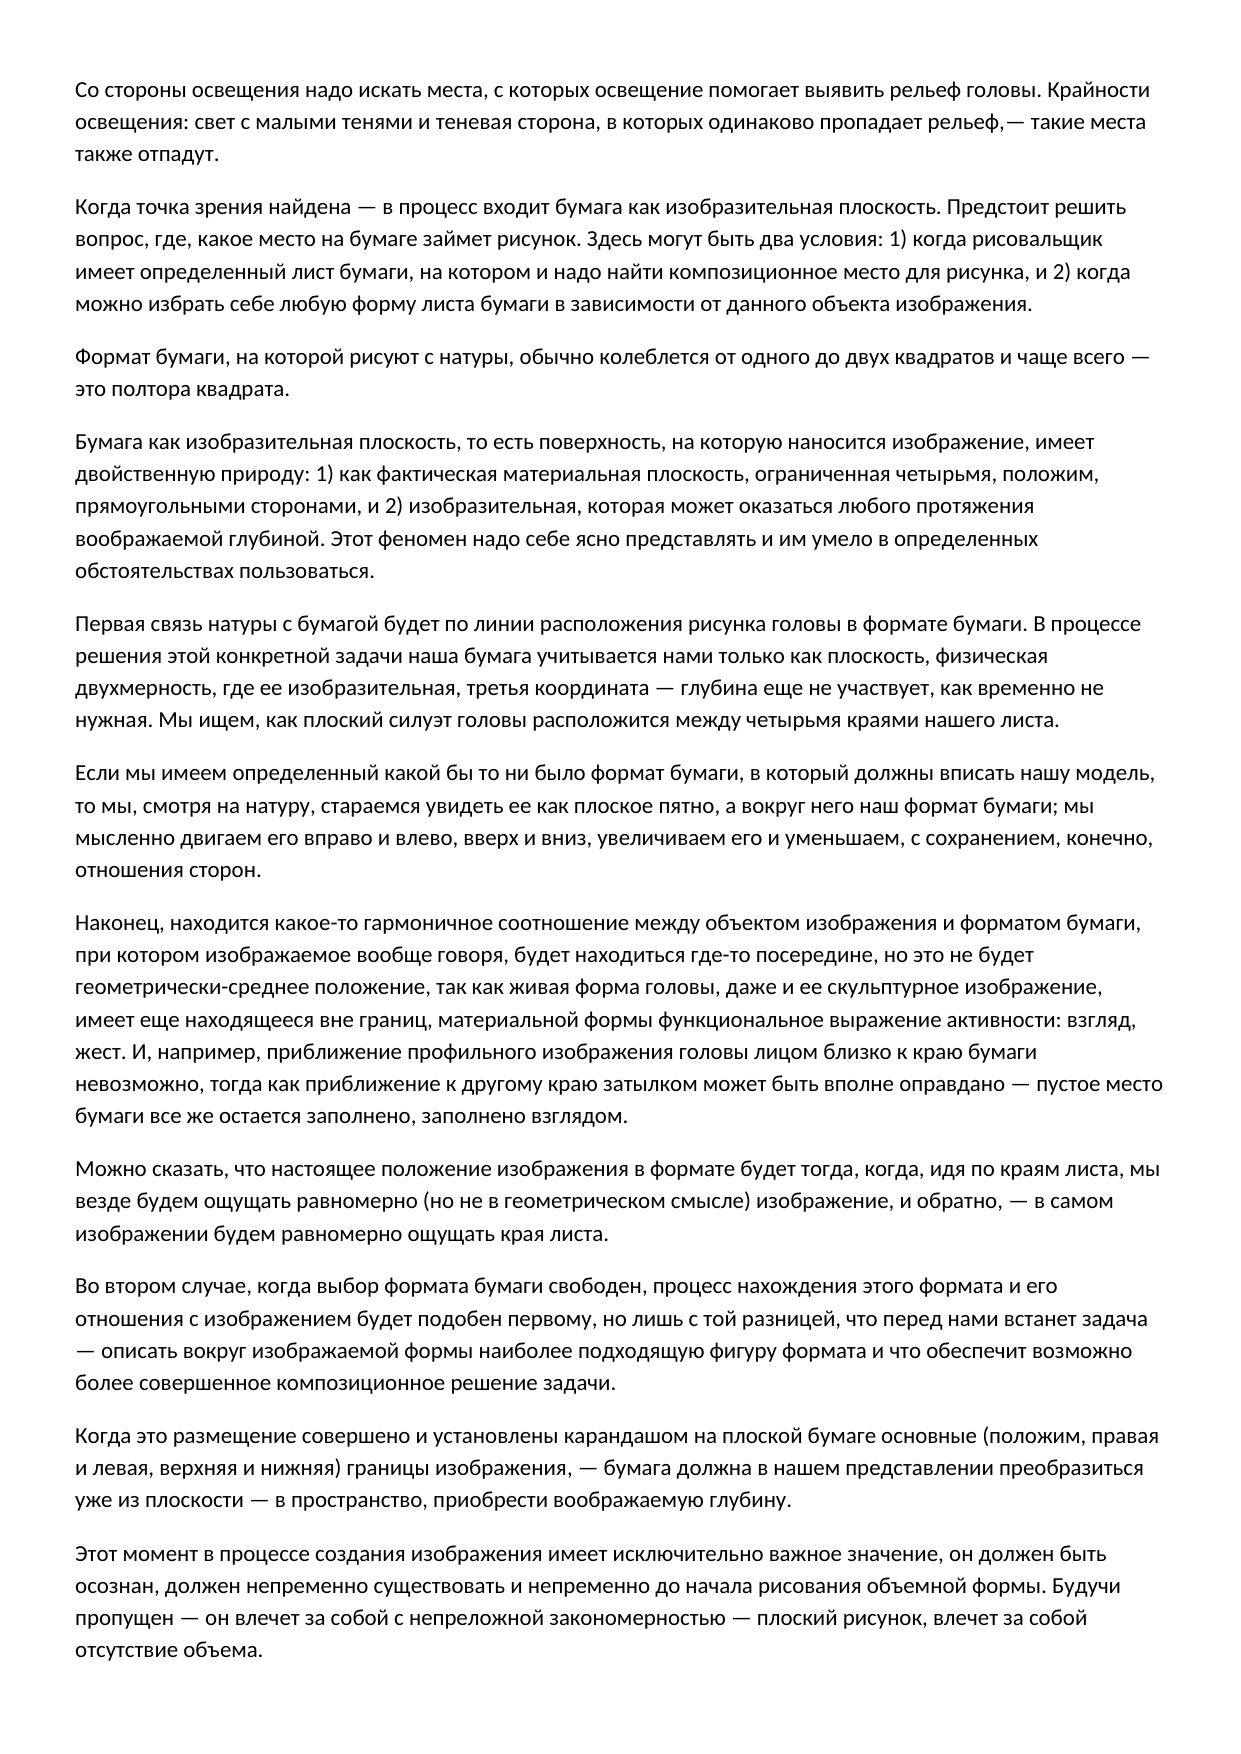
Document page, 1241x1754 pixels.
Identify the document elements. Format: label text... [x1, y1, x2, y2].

text Со стороны освещения надо искать места, с которых освещение помогает выявить рельеф головы. Крайности освещения: свет с малыми тенями и теневая сторона, в которых одинаково пропадает рельеф,— такие места также отпадут. [75, 75, 1165, 167]
text Наконец, находится какое-то гармоничное соотношение между объектом изображения и форматом бумаги, при котором изображаемое вообще говоря, будет находиться где-то посередине, но это не будет геометрически-среднее положение, так как живая форма головы, даже и ее скульптурное изображение, имеет еще находящееся вне границ, материальной формы функциональное выражение активности: взгляд, жест. И, например, приближение профильного изображения головы лицом близко к краю бумаги невозможно, тогда как приближение к другому краю затылком может быть вполне оправдано — пустое место бумаги все же остается заполнено, заполнено взглядом. [75, 908, 1165, 1129]
text Бумага как изобразительная плоскость, то есть поверхность, на которую наносится изображение, имеет двойственную природу: 1) как фактическая материальная плоскость, ограниченная четырьмя, положим, прямоугольными сторонами, и 2) изобразительная, которая может оказаться любого протяжения воображаемой глубиной. Этот феномен надо себе ясно представлять и им умело в определенных обстоятельствах пользоваться. [75, 427, 1165, 584]
text Если мы имеем определенный какой бы то ни было формат бумаги, в который должны вписать нашу модель, то мы, смотря на натуру, стараемся увидеть ее как плоское пятно, а вокруг него наш формат бумаги; мы мысленно двигаем его вправо и влево, вверх и вниз, увеличиваем его и уменьшаем, с сохранением, конечно, отношения сторон. [75, 758, 1165, 883]
text Формат бумаги, на которой рисуют с натуры, обычно колеблется от одного до двух квадратов и чаще всего — это полтора квадрата. [75, 342, 1165, 402]
text Когда это размещение совершено и установлены карандашом на плоской бумаге основные (положим, правая и левая, верхняя и нижняя) границы изображения, — бумага должна в нашем представлении преобразиться уже из плоскости — в пространство, приобрести воображаемую глубину. [75, 1421, 1165, 1514]
text Этот момент в процессе создания изображения имеет исключительно важное значение, он должен быть осознан, должен непременно существовать и непременно до начала рисования объемной формы. Будучи пропущен — он влечет за собой с непреложной закономерностью — плоский рисунок, влечет за собой отсутствие объема. [75, 1539, 1165, 1663]
text Во втором случае, когда выбор формата бумаги свободен, процесс нахождения этого формата и его отношения с изображением будет подобен первому, но лишь с той разницей, что перед нами встанет задача — описать вокруг изображаемой формы наиболее подходящую фигуру формата и что обеспечит возможно более совершенное композиционное решение задачи. [75, 1272, 1165, 1396]
text Первая связь натуры с бумагой будет по линии расположения рисунка головы в формате бумаги. В процессе решения этой конкретной задачи наша бумага учитывается нами только как плоскость, физическая двухмерность, где ее изобразительная, третья координата — глубина еще не участвует, как временно не нужная. Мы ищем, как плоский силуэт головы расположится между четырьмя краями нашего листа. [75, 609, 1165, 733]
text Можно сказать, что настоящее положение изображения в формате будет тогда, когда, идя по краям листа, мы везде будем ощущать равномерно (но не в геометрическом смысле) изображение, и обратно, — в самом изображении будем равномерно ощущать края листа. [75, 1154, 1165, 1247]
text Когда точка зрения найдена — в процесс входит бумага как изобразительная плоскость. Предстоит решить вопрос, где, какое место на бумаге займет рисунок. Здесь могут быть два условия: 1) когда рисовальщик имеет определенный лист бумаги, на котором и надо найти композиционное место для рисунка, и 2) когда можно избрать себе любую форму листа бумаги в зависимости от данного объекта изображения. [75, 192, 1165, 317]
